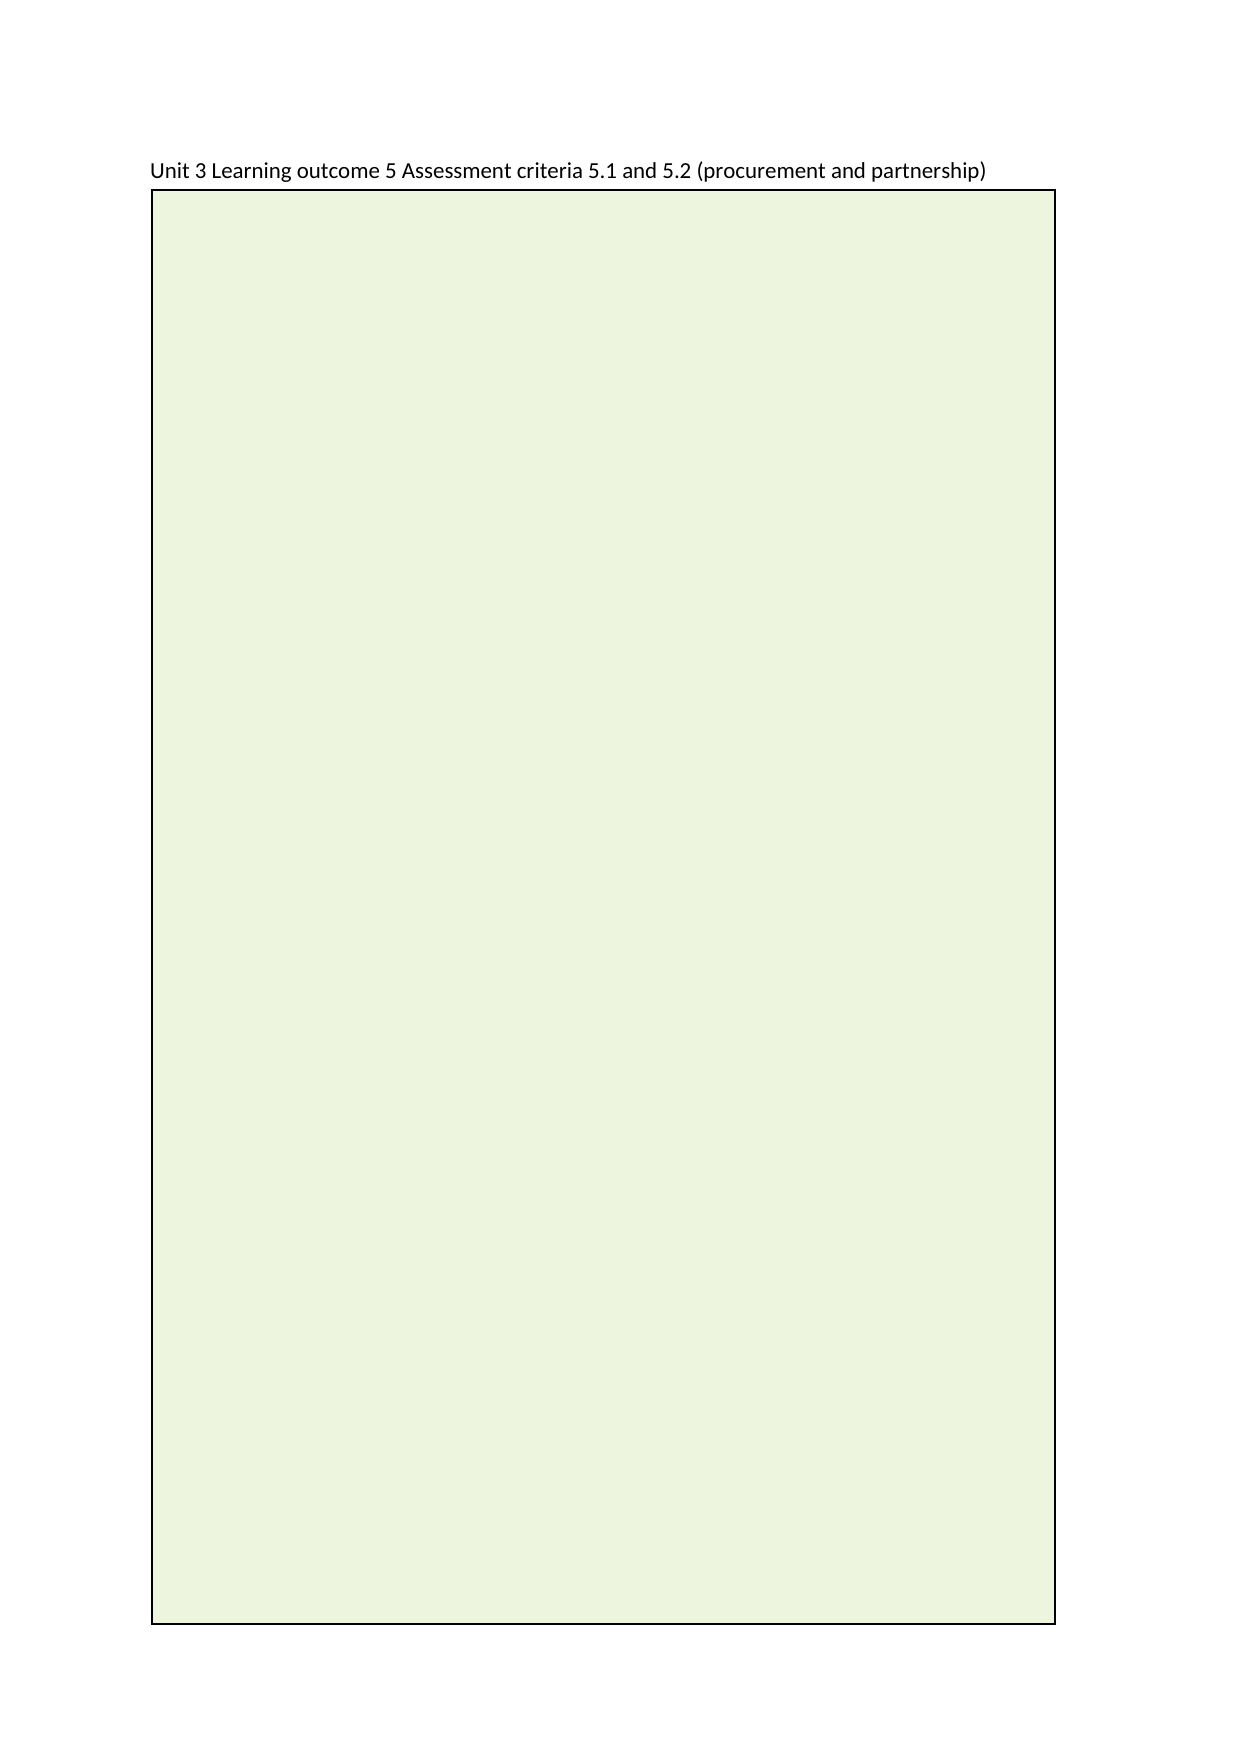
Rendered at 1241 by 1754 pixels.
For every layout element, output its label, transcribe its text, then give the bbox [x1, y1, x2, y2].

text Unit 3 Learning outcome 5 Assessment criteria 5.1 and 5.2 (procurement and partnership) [150, 156, 1090, 184]
